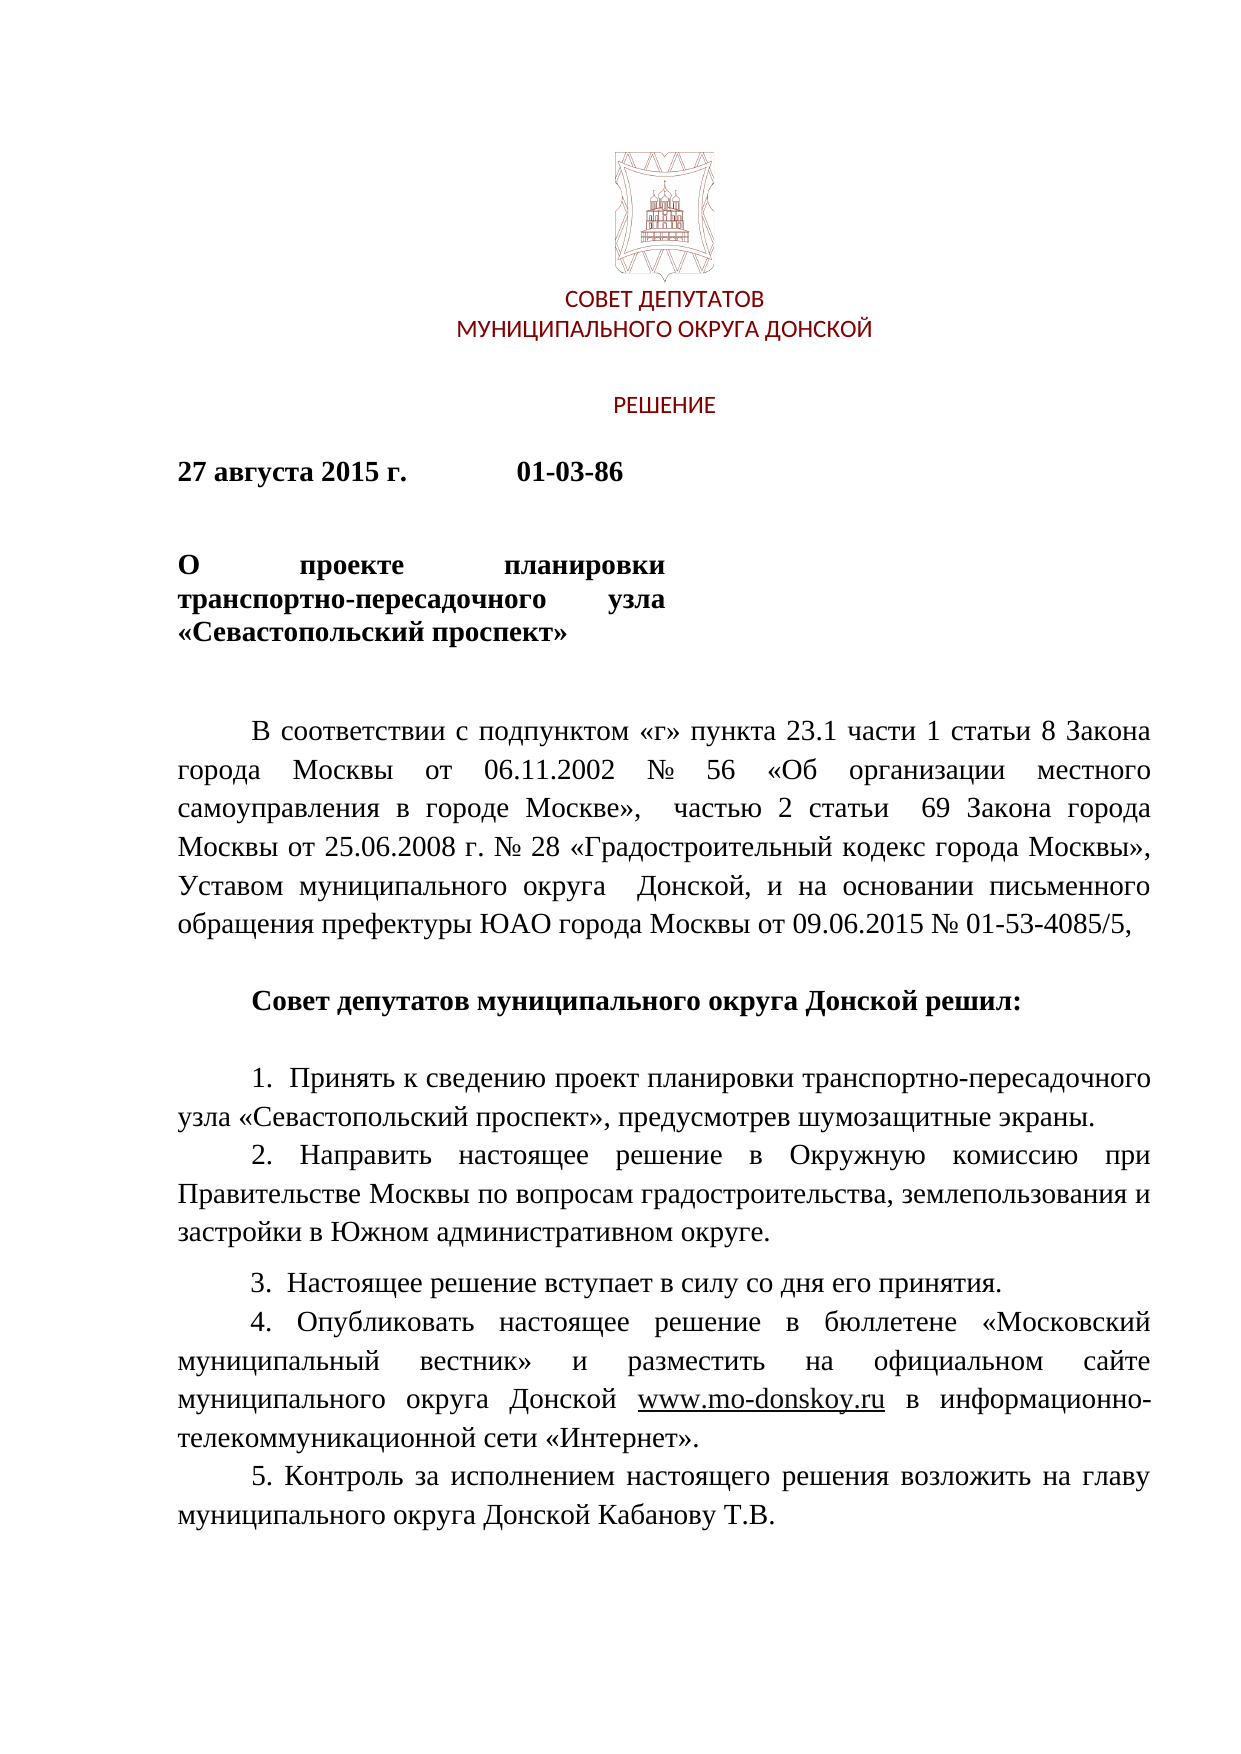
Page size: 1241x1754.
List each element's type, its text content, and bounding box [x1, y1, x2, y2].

title МУНИЦИПАЛЬНОГО ОКРУГА ДОНСКОЙ [177, 313, 1152, 344]
text 1. Принять к сведению проект планировки транспортно-пересадочного узла «Севастопольский проспект», предусмотрев шумозащитные экраны. [177, 1060, 1152, 1132]
table_header О проекте планировки транспортно-пересадочного узла «Севастопольский проспект» [166, 547, 677, 678]
text 4. Опубликовать настоящее решение в бюллетене «Московский муниципальный вестник» и разместить на официальном сайте муниципального округа Донской www.mo-donskoy.ru в информационно-телекоммуникационной сети «Интернет». [177, 1304, 1152, 1453]
text В соответствии с подпунктом «г» пункта 23.1 части 1 статьи 8 Закона города Москвы от 06.11.2002 № 56 «Об организации местного самоуправления в городе Москве», частью 2 статьи 69 Закона города Москвы от 25.06.2008 г. № 28 «Градостроительный кодекс города Москвы», Уставом муниципального округа Донской, и на основании письменного обращения префектуры ЮАО города Москвы от 09.06.2015 № 01-53-4085/5, [177, 713, 1152, 940]
text 3. Настоящее решение вступает в силу со дня его принятия. [177, 1266, 1152, 1299]
text 2. Направить настоящее решение в Окружную комиссию при Правительстве Москвы по вопросам градостроительства, землепользования и застройки в Южном административном округе. [177, 1137, 1152, 1248]
text Совет депутатов муниципального округа Донской решил: [177, 983, 1152, 1017]
title СОВЕТ ДЕПУТАТОВ [177, 283, 1152, 313]
text 5. Контроль за исполнением настоящего решения возложить на главу муниципального округа Донской Кабанову Т.В. [177, 1458, 1152, 1530]
title РЕШЕНИЕ [177, 390, 1152, 420]
text 27 августа 2015 г. 01-03-86 [177, 454, 1152, 487]
